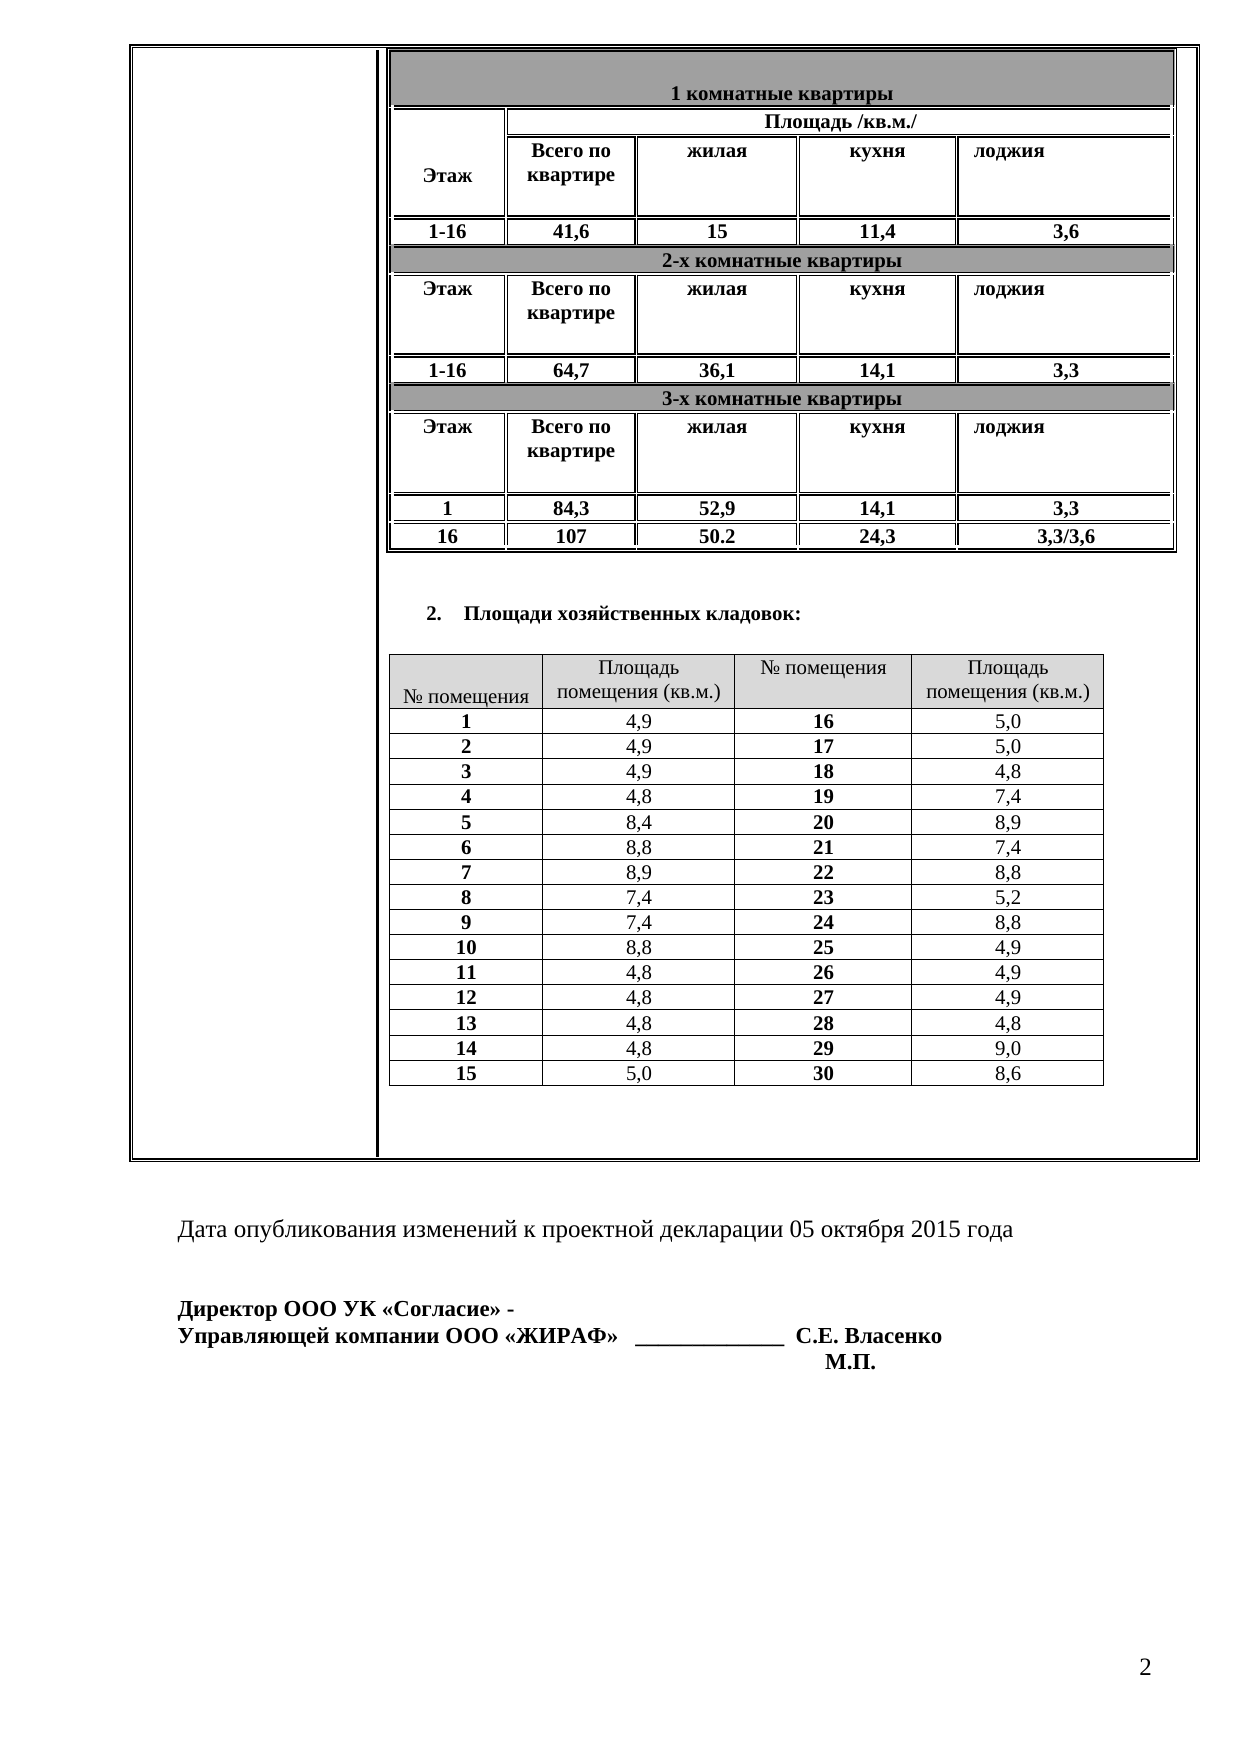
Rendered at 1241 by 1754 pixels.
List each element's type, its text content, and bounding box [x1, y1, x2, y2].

text Директор ООО УК «Согласие» - [177, 1296, 1133, 1322]
text Дата опубликования изменений к проектной декларации 05 октября 2015 года [177, 1214, 1152, 1243]
text М.П. [618, 1348, 1133, 1374]
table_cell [377, 48, 1196, 1158]
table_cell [133, 48, 377, 1158]
text Управляющей компании ООО «ЖИРАФ» _____________ С.Е. Власенко [177, 1322, 1152, 1348]
